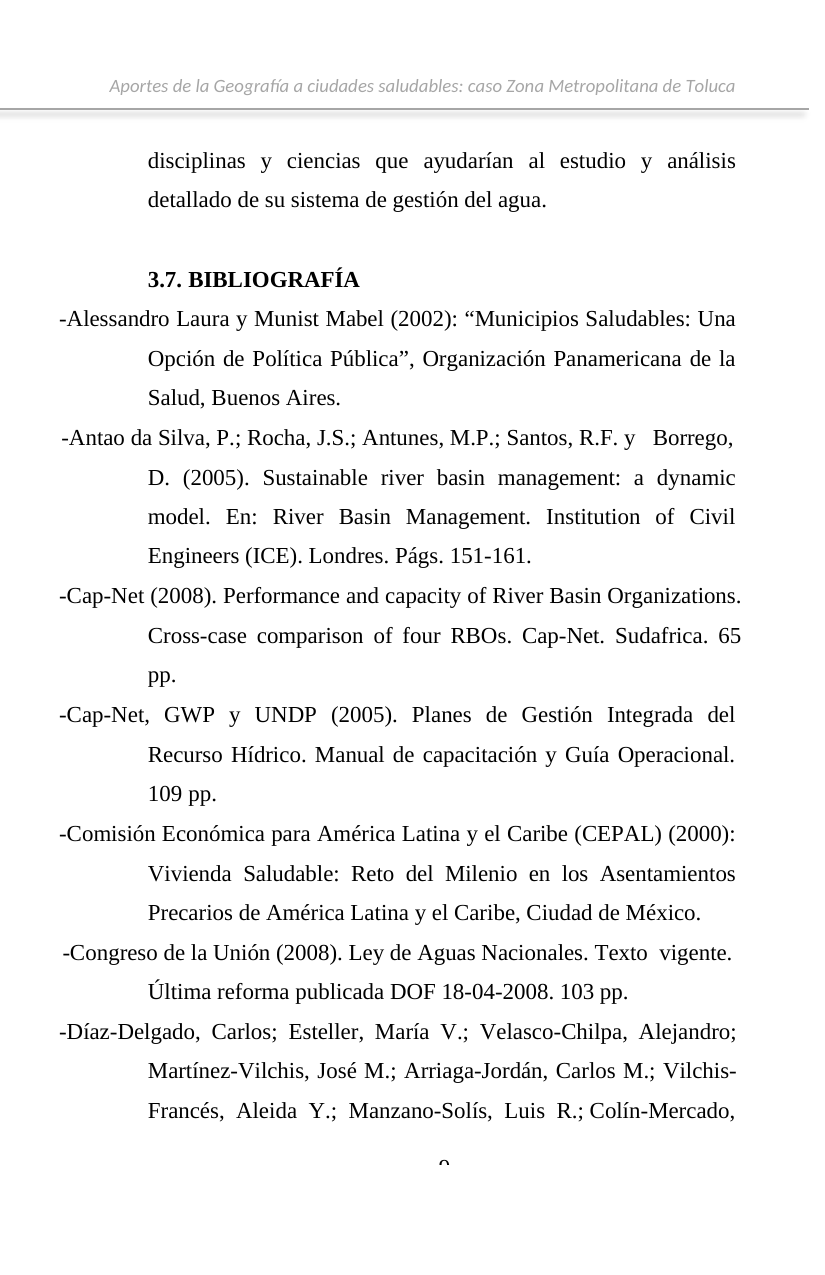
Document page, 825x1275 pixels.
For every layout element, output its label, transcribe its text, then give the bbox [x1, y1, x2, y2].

text D. (2005). Sustainable river basin management: a dynamic model. En: River Basin Management. Institution of Civil Engineers (ICE). Londres. Págs. 151-161. [148, 463, 737, 569]
text -Cap-Net (2008). Performance and capacity of River Basin Organizations. Cross-case comparison of four RBOs. Cap-Net. Sudafrica. 65 pp. [59, 582, 742, 688]
text -Congreso de la Unión (2008). Ley de Aguas Nacionales. Texto vigente. [0, 939, 795, 965]
text -Comisión Económica para América Latina y el Caribe (CEPAL) (2000): Vivienda Saludable: Reto del Milenio en los Asentamientos Precarios de América Latina y el Caribe, Ciudad de México. [59, 820, 737, 925]
text disciplinas y ciencias que ayudarían al estudio y análisis detallado de su sistema de gestión del agua. [148, 147, 737, 213]
text -Cap-Net, GWP y UNDP (2005). Planes de Gestión Integrada del Recurso Hídrico. Manual de capacitación y Guía Operacional. 109 pp. [59, 701, 737, 807]
picture [0, 104, 814, 124]
text -Alessandro Laura y Munist Mabel (2002): “Municipios Saludables: Una Opción de Política Pública”, Organización Panamericana de la Salud, Buenos Aires. [59, 305, 737, 411]
text Última reforma publicada DOF 18-04-2008. 103 pp. [148, 978, 825, 1005]
text -Antao da Silva, P.; Rocha, J.S.; Antunes, M.P.; Santos, R.F. y Borrego, [0, 424, 795, 450]
text -Díaz-Delgado, Carlos; Esteller, María V.; Velasco-Chilpa, Alejandro; Martínez-Vilchis, José M.; Arriaga-Jordán, Carlos M.; Vilchis- Francés, Aleida Y.; Manzano-Solís, Luis R.; Colín-Mercado, [59, 1018, 738, 1123]
subtitle BIBLIOGRAFÍA [148, 266, 825, 293]
